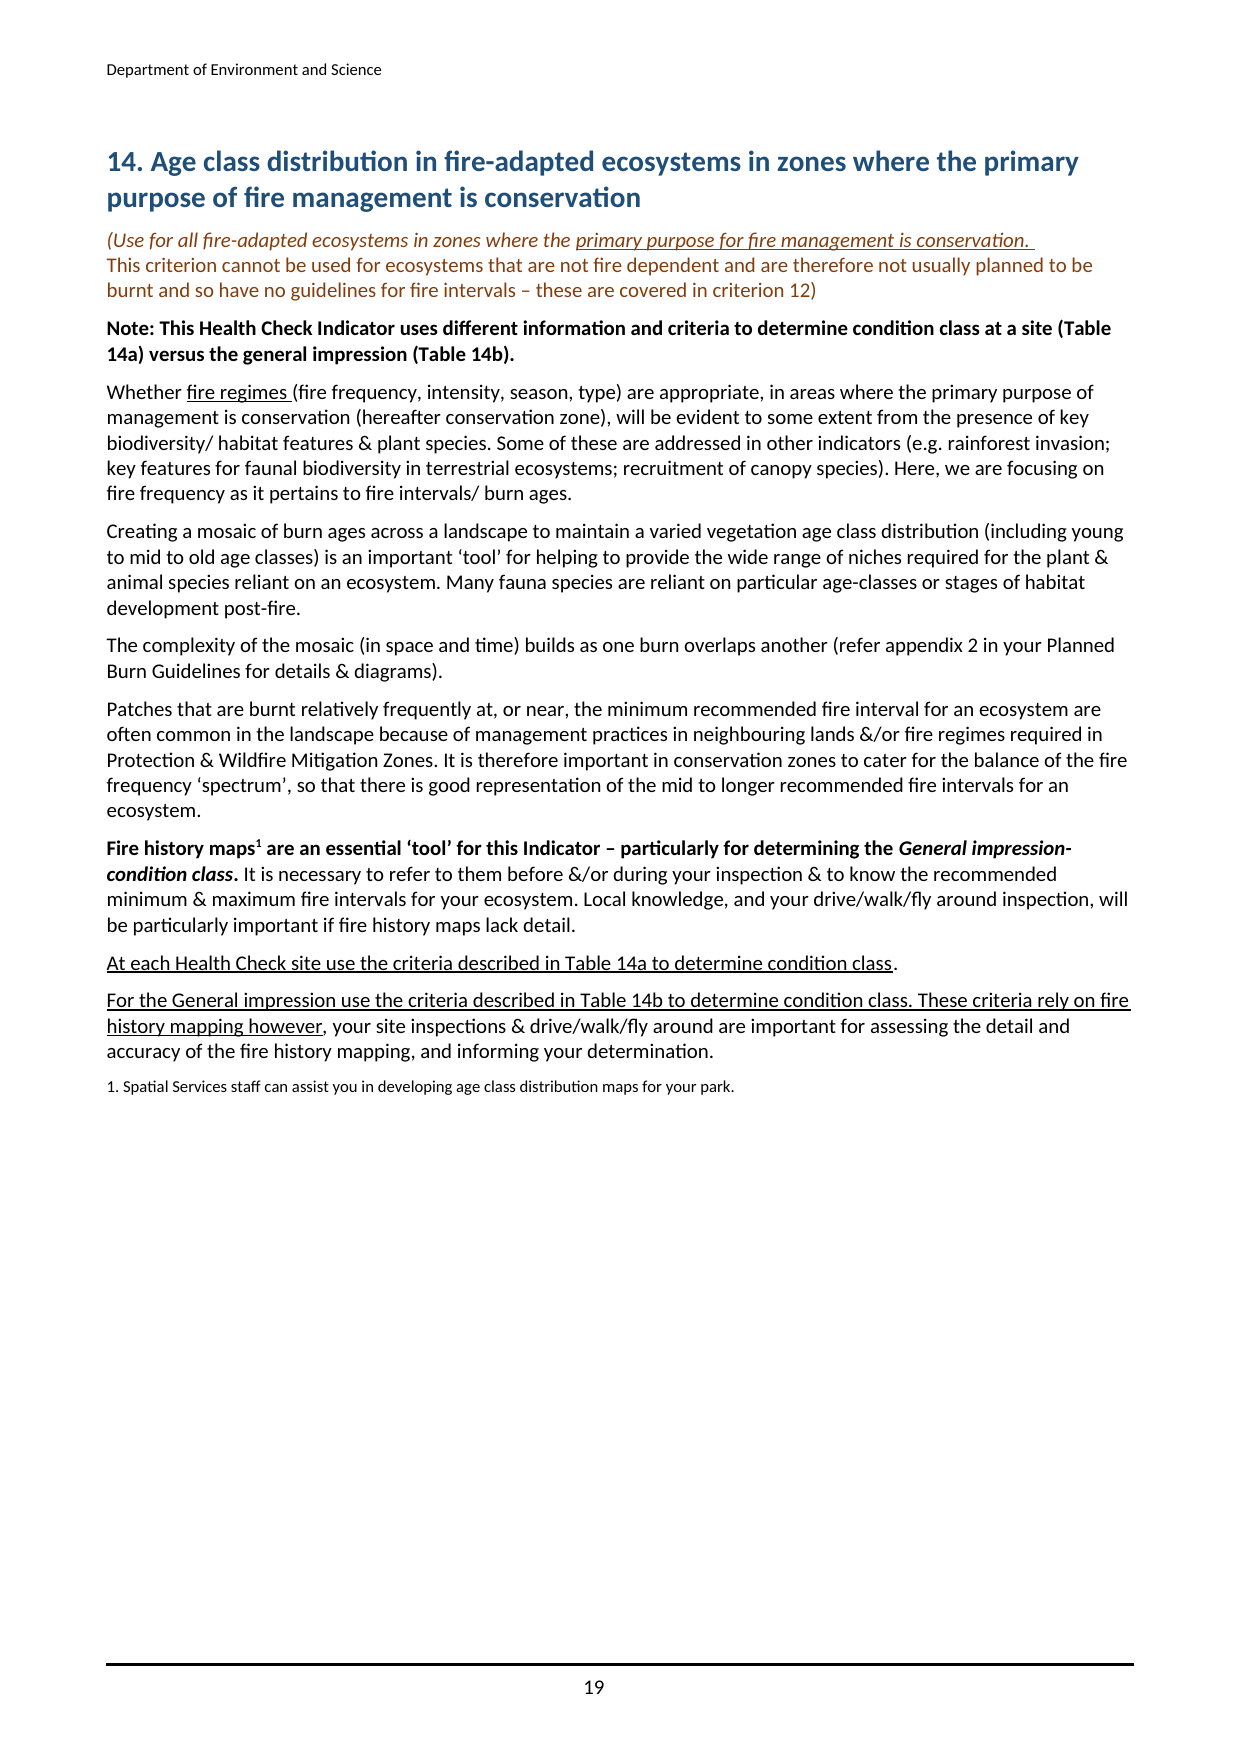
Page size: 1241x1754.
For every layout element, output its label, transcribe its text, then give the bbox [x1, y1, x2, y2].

text This criterion cannot be used for ecosystems that are not fire dependent and are therefore not usually planned to be burnt and so have no guidelines for fire intervals – these are covered in criterion 12) [106, 252, 1134, 303]
subtitle 14. Age class distribution in fire-adapted ecosystems in zones where the primary purpose of fire management is conservation [106, 143, 1134, 214]
text Note: This Health Check Indicator uses different information and criteria to determine condition class at a site (Table 14a) versus the general impression (Table 14b). [106, 316, 1134, 366]
text The complexity of the mosaic (in space and time) builds as one burn overlaps another (refer appendix 2 in your Planned Burn Guidelines for details & diagrams). [106, 633, 1134, 683]
text (Use for all fire-adapted ecosystems in zones where the primary purpose for fire management is conservation. [106, 227, 1134, 252]
text Whether fire regimes (fire frequency, intensity, season, type) are appropriate, in areas where the primary purpose of management is conservation (hereafter conservation zone), will be evident to some extent from the presence of key biodiversity/ habitat features & plant species. Some of these are addressed in other indicators (e.g. rainforest invasion; key features for faunal biodiversity in terrestrial ecosystems; recruitment of canopy species). Here, we are focusing on fire frequency as it pertains to fire intervals/ burn ages. [106, 379, 1134, 506]
text Fire history maps1 are an essential ‘tool’ for this Indicator – particularly for determining the General impression-condition class. It is necessary to refer to them before &/or during your inspection & to know the recommended minimum & maximum fire intervals for your ecosystem. Local knowledge, and your drive/walk/fly around inspection, will be particularly important if fire history maps lack detail. [106, 836, 1134, 937]
text 1. Spatial Services staff can assist you in developing age class distribution maps for your park. [106, 1076, 1134, 1097]
text At each Health Check site use the criteria described in Table 14a to determine condition class. [106, 950, 1134, 975]
text Creating a mosaic of burn ages across a landscape to maintain a varied vegetation age class distribution (including young to mid to old age classes) is an important ‘tool’ for helping to provide the wide range of niches required for the plant & animal species reliant on an ecosystem. Many fauna species are reliant on particular age-classes or stages of habitat development post-fire. [106, 518, 1134, 620]
text For the General impression use the criteria described in Table 14b to determine condition class. These criteria rely on fire history mapping however, your site inspections & drive/walk/fly around are important for assessing the detail and accuracy of the fire history mapping, and informing your determination. [106, 988, 1134, 1064]
text Patches that are burnt relatively frequently at, or near, the minimum recommended fire interval for an ecosystem are often common in the landscape because of management practices in neighbouring lands &/or fire regimes required in Protection & Wildfire Mitigation Zones. It is therefore important in conservation zones to cater for the balance of the fire frequency ‘spectrum’, so that there is good representation of the mid to longer recommended fire intervals for an ecosystem. [106, 696, 1134, 823]
